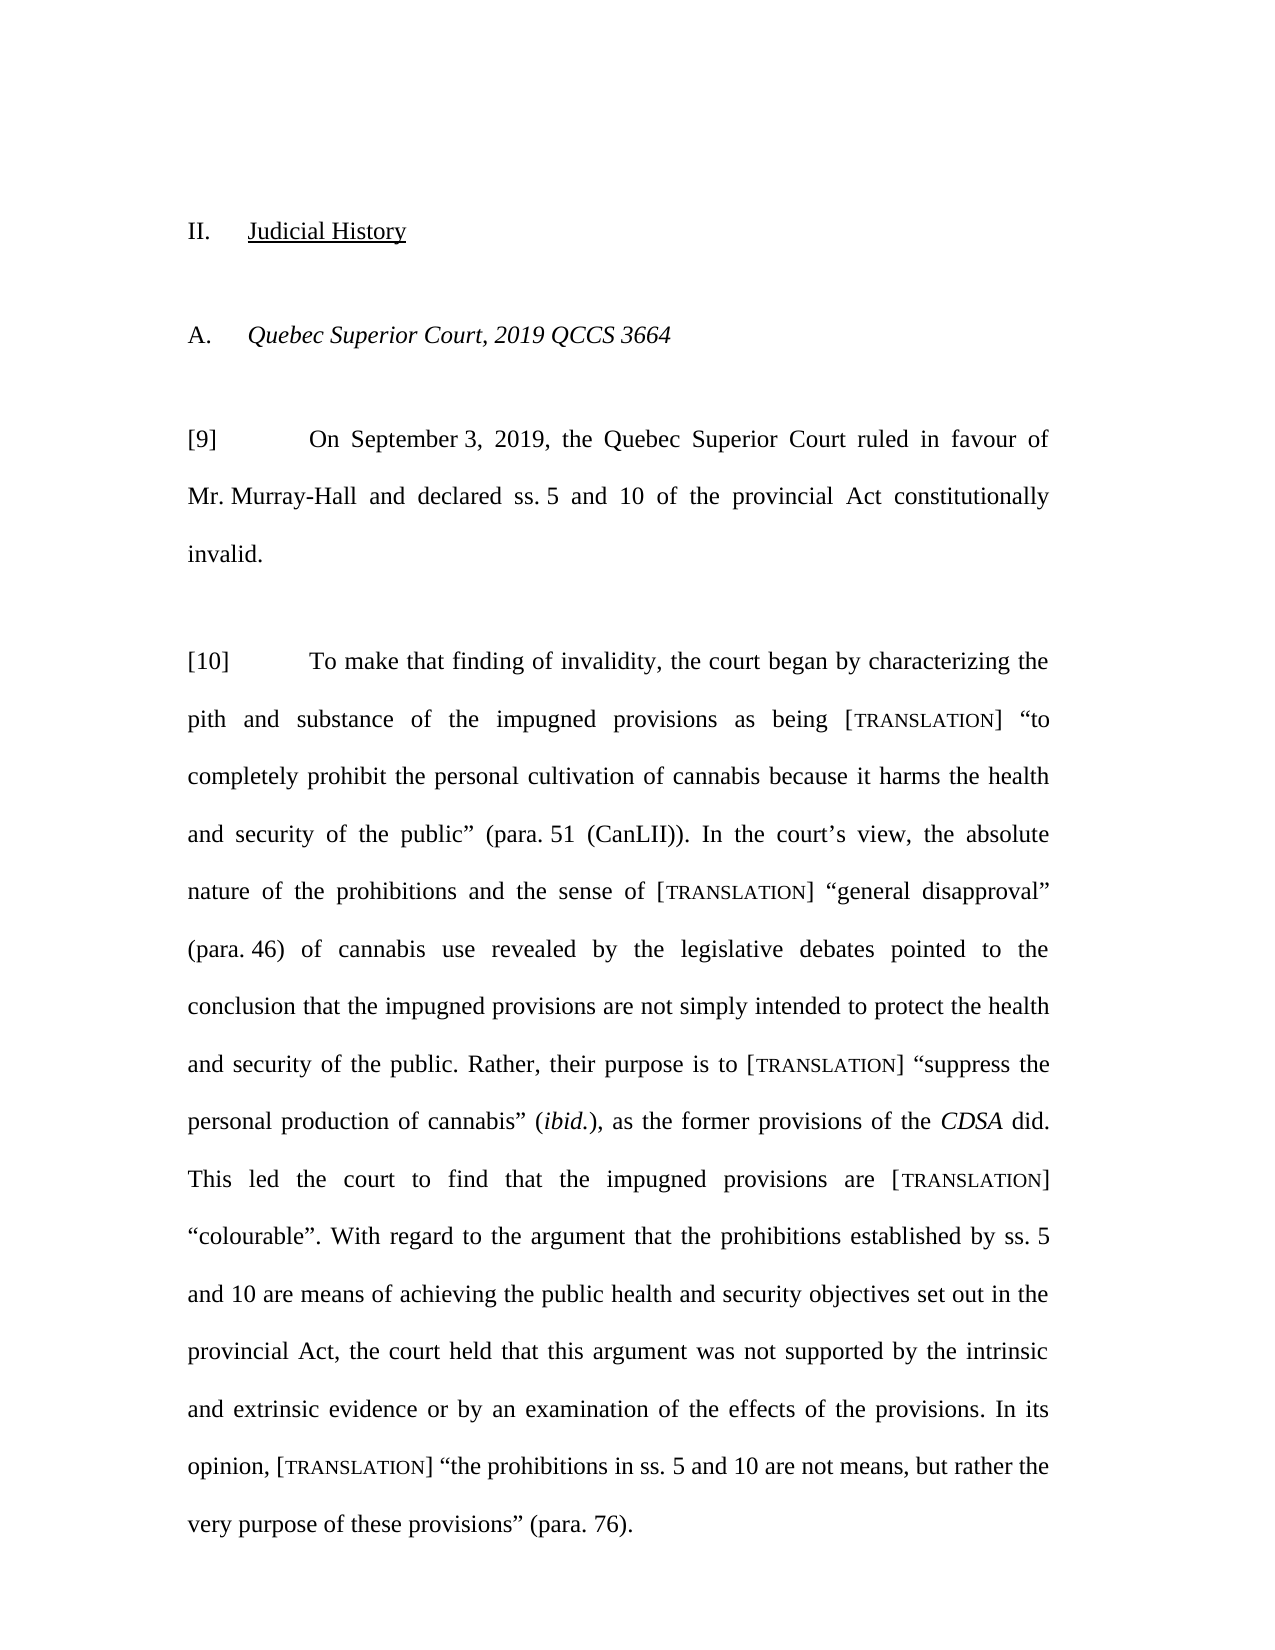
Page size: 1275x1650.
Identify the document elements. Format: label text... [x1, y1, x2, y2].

title Judicial History [187, 216, 1050, 245]
text To make that finding of invalidity, the court began by characterizing the pith and substance of the impugned provisions as being [translation] “to completely prohibit the personal cultivation of cannabis because it harms the health and security of the public” (para. 51 (CanLII)). In the court’s view, the absolute nature of the prohibitions and the sense of [translation] “general disapproval” (para. 46) of cannabis use revealed by the legislative debates pointed to the conclusion that the impugned provisions are not simply intended to protect the health and security of the public. Rather, their purpose is to [translation] “suppress the personal production of cannabis” (ibid.), as the former provisions of the CDSA did. This led the court to find that the impugned provisions are [translation] “colourable”. With regard to the argument that the prohibitions established by ss. 5 and 10 are means of achieving the public health and security objectives set out in the provincial Act, the court held that this argument was not supported by the intrinsic and extrinsic evidence or by an examination of the effects of the provisions. In its opinion, [translation] “the prohibitions in ss. 5 and 10 are not means, but rather the very purpose of these provisions” (para. 76). [187, 646, 1050, 1538]
title Quebec Superior Court, 2019 QCCS 3664 [187, 320, 1050, 349]
text On September 3, 2019, the Quebec Superior Court ruled in favour of Mr. Murray-Hall and declared ss. 5 and 10 of the provincial Act constitutionally invalid. [187, 424, 1050, 568]
